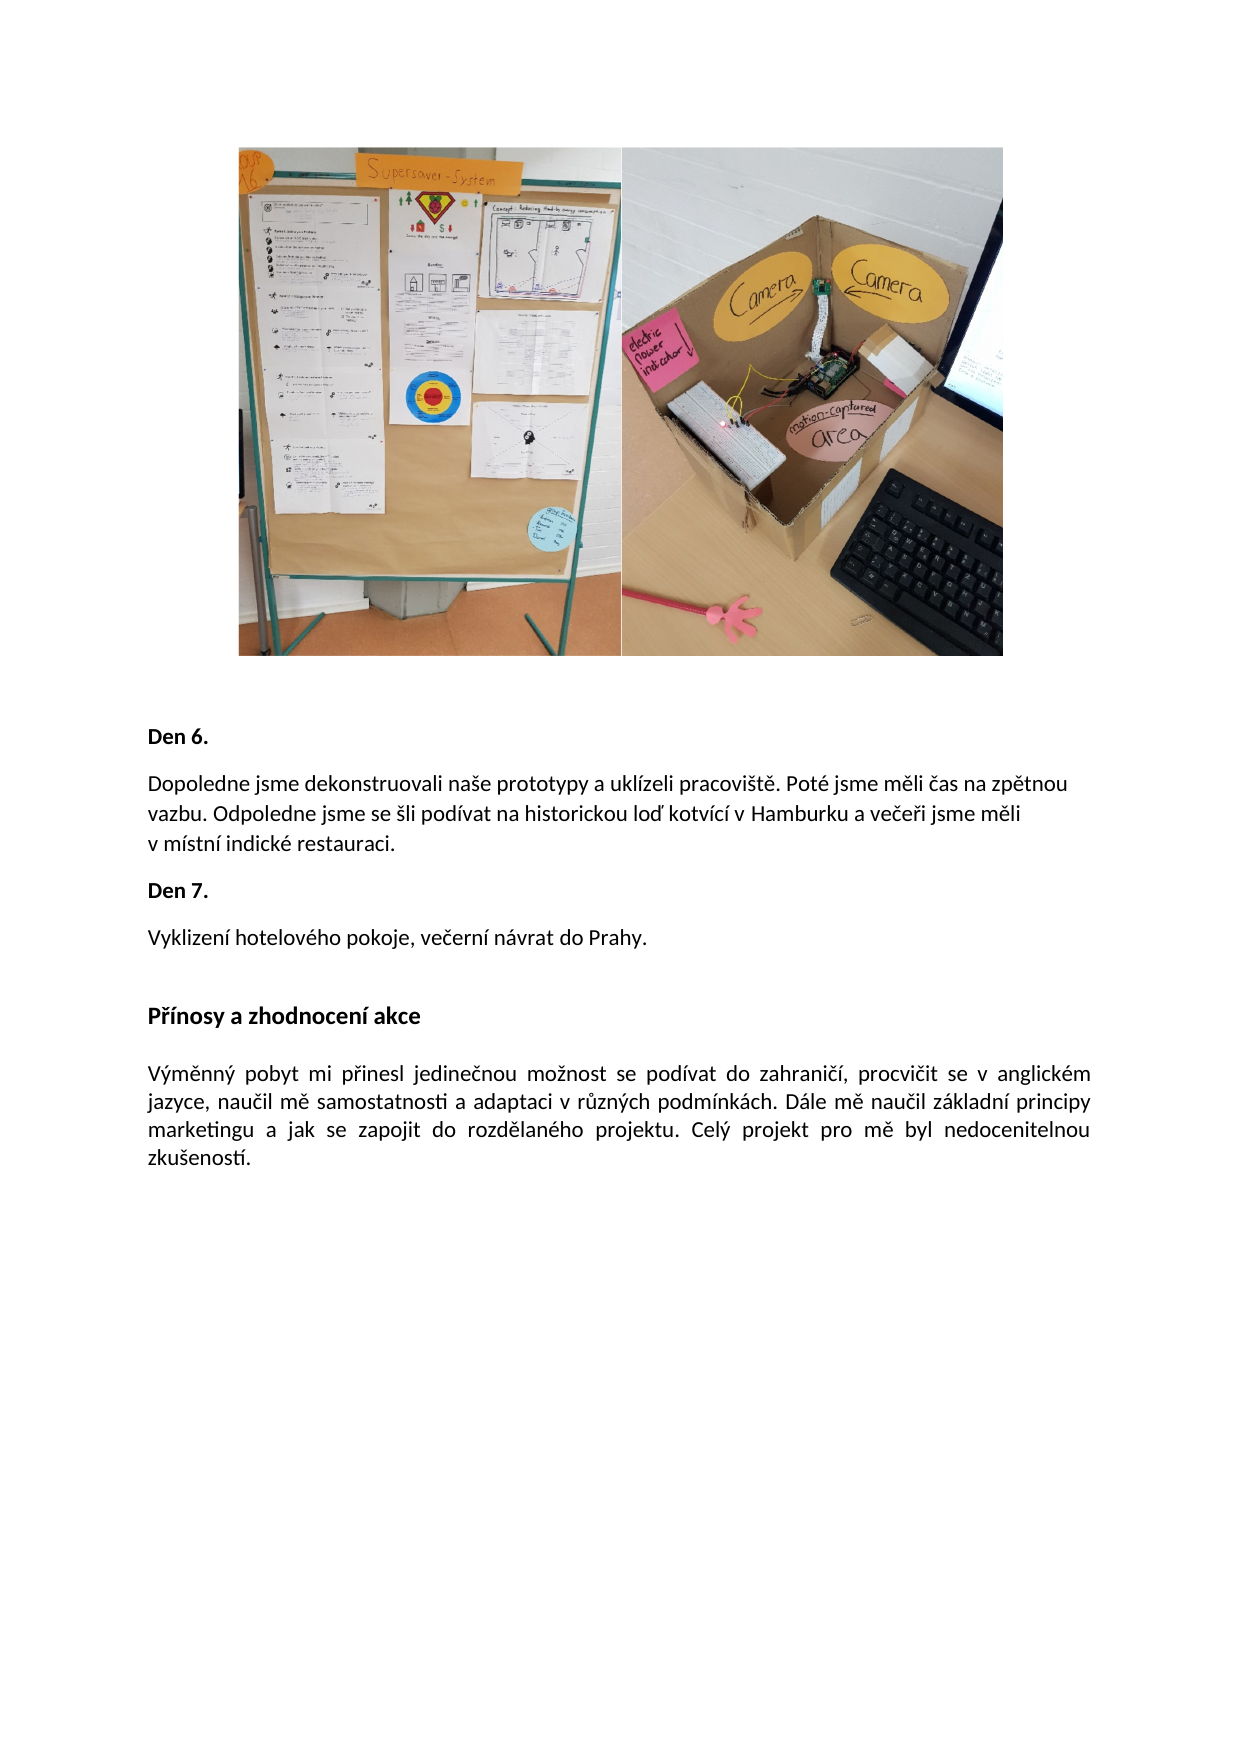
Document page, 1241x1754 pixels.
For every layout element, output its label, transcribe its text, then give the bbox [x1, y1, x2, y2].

picture [239, 148, 621, 655]
text Den 6. [148, 722, 1093, 750]
text Den 7. [148, 876, 1093, 904]
text Vyklizení hotelového pokoje, večerní návrat do Prahy. [148, 923, 1093, 951]
picture [622, 148, 1003, 656]
text Výměnný pobyt mi přinesl jedinečnou možnost se podívat do zahraničí, procvičit se v anglickém jazyce, naučil mě samostatnosti a adaptaci v různých podmínkách. Dále mě naučil základní principy marketingu a jak se zapojit do rozdělaného projektu. Celý projekt pro mě byl nedocenitelnou zkušeností. [148, 1059, 1093, 1171]
text Přínosy a zhodnocení akce [148, 1000, 1093, 1031]
text Dopoledne jsme dekonstruovali naše prototypy a uklízeli pracoviště. Poté jsme měli čas na zpětnou vazbu. Odpoledne jsme se šli podívat na historickou loď kotvící v Hamburku a večeři jsme měli v místní indické restauraci. [148, 769, 1093, 857]
